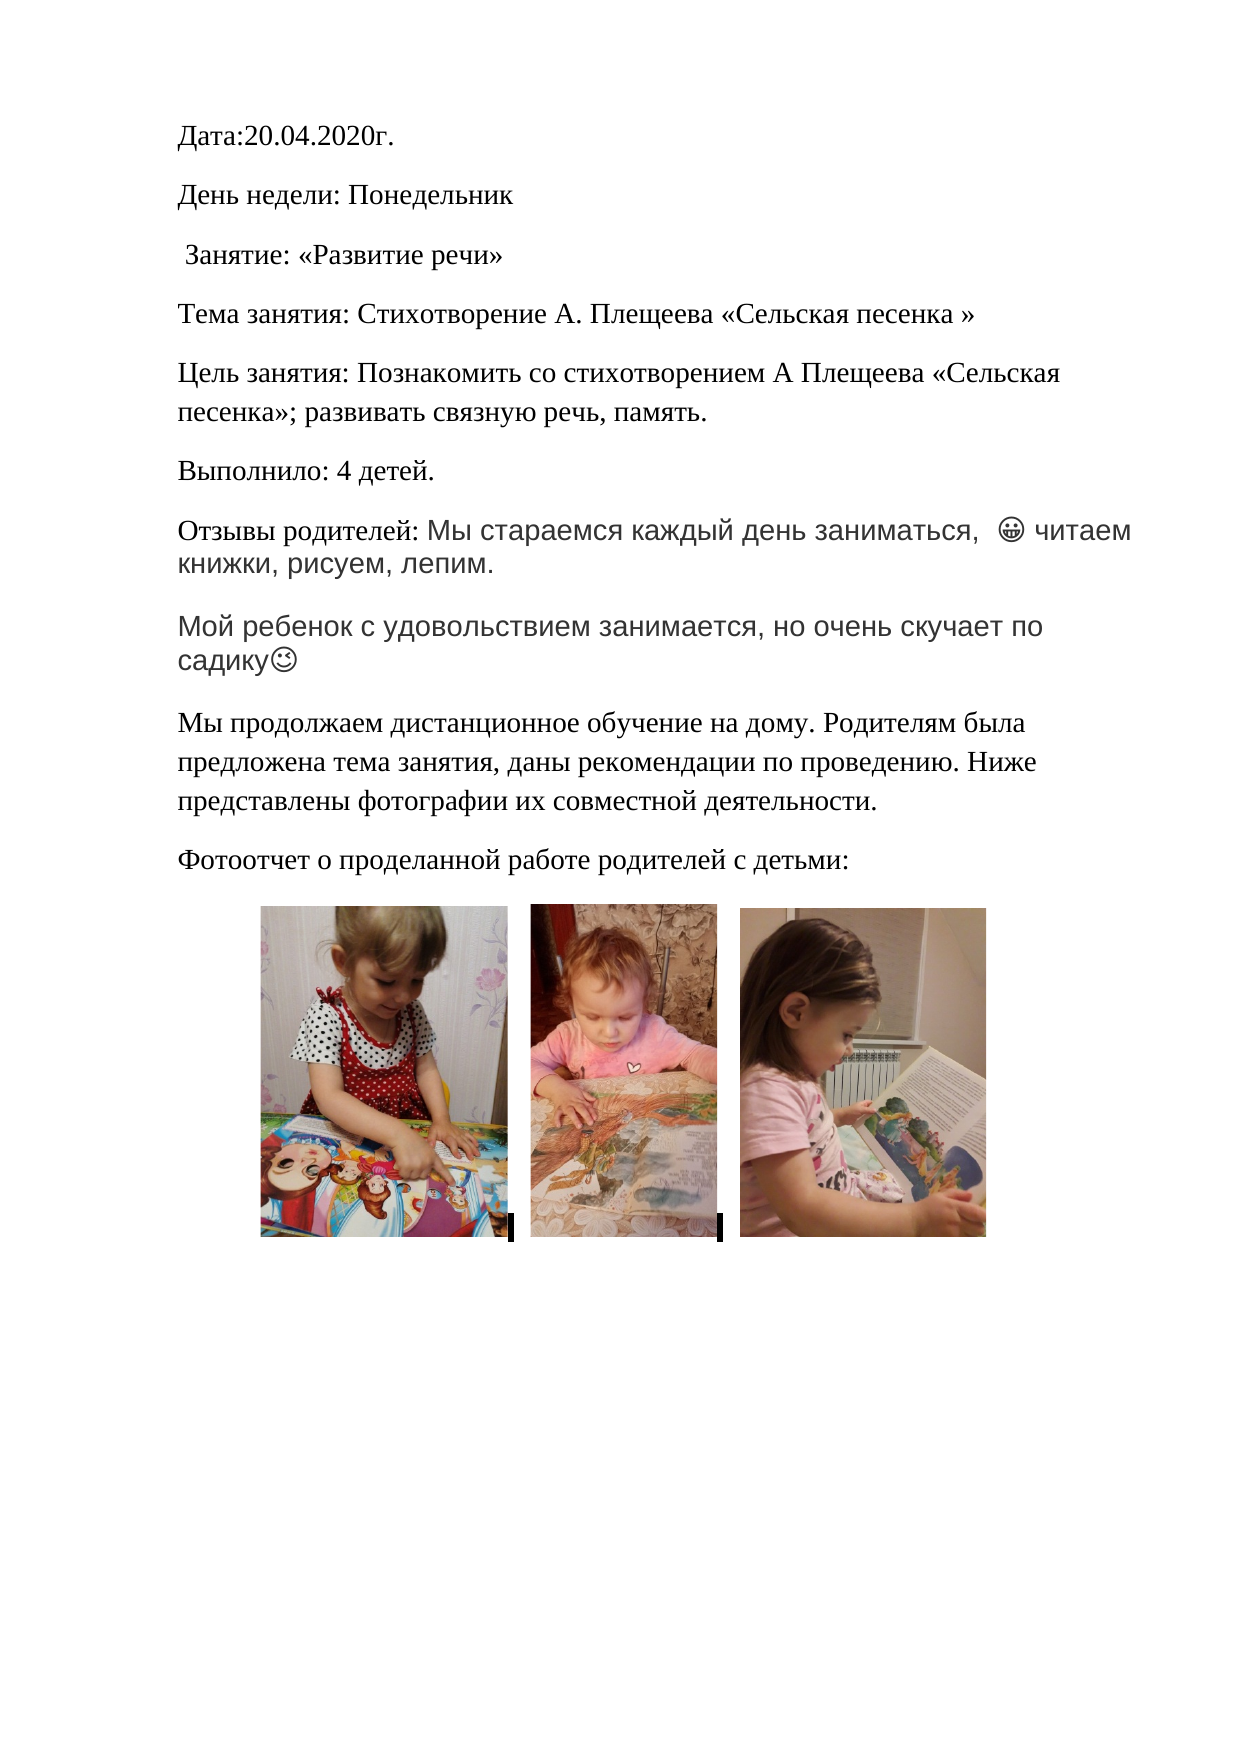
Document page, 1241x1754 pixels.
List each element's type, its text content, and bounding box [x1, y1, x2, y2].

text Мой ребенок с удовольствием занимается, но очень скучает по садику😉 [177, 609, 1152, 676]
text Мы продолжаем дистанционное обучение на дому. Родителям была предложена тема занятия, даны рекомендации по проведению. Ниже представлены фотографии их совместной деятельности. [177, 706, 1152, 816]
text Выполнило: 4 детей. [177, 453, 1152, 487]
text Тема занятия: Стихотворение А. Плещеева «Сельская песенка » [177, 296, 1152, 330]
text Отзывы родителей: Мы стараемся каждый день заниматься, 😀🙏 читаем книжки, рисуем, лепим. [177, 513, 1152, 580]
text Дата:20.04.2020г. [177, 118, 1152, 152]
text Занятие: «Развитие речи» [177, 237, 1152, 270]
picture [530, 904, 718, 1237]
text Фотоотчет о проделанной работе родителей с детьми: [177, 842, 1152, 876]
text Цель занятия: Познакомить со стихотворением А Плещеева «Сельская песенка»; развивать связную речь, память. [177, 356, 1152, 428]
picture [260, 906, 508, 1237]
picture [740, 908, 987, 1237]
text День недели: Понедельник [177, 177, 1152, 211]
